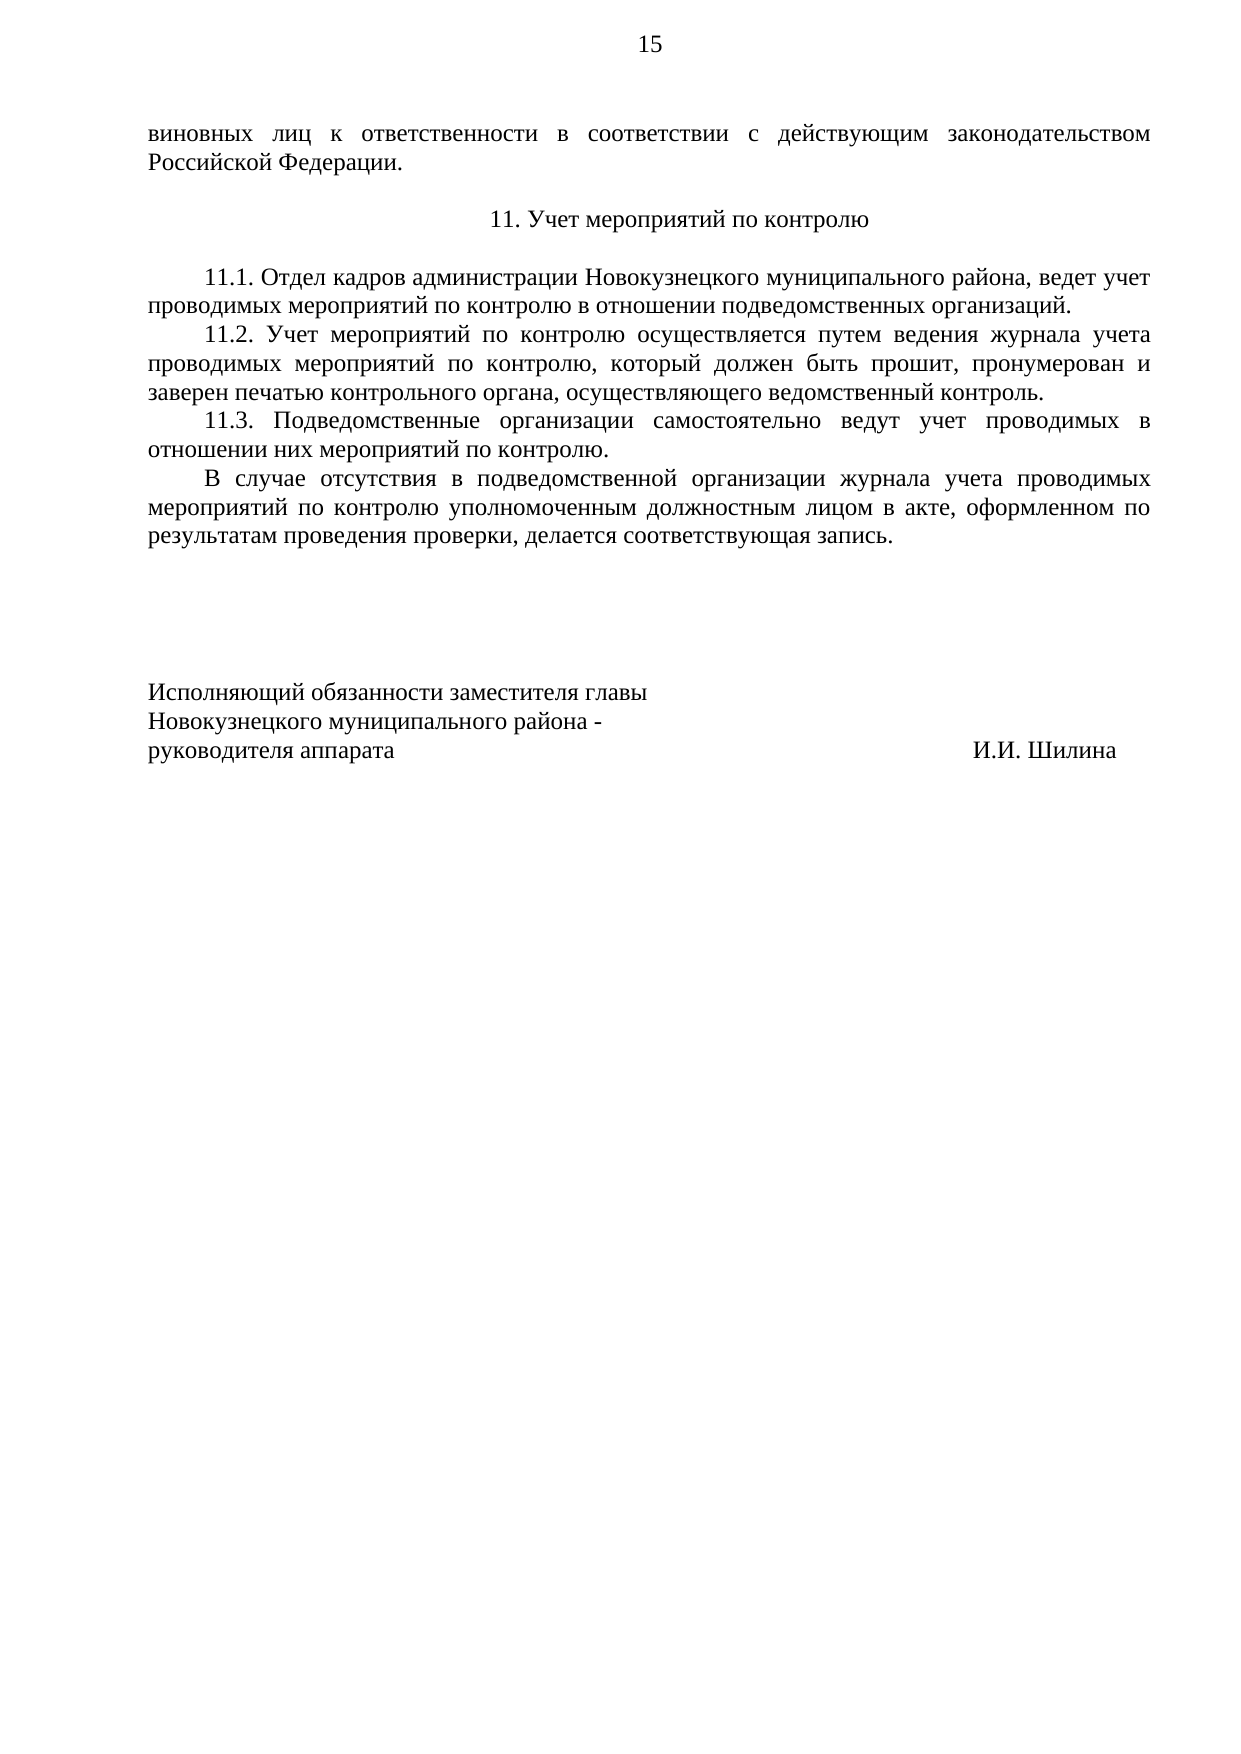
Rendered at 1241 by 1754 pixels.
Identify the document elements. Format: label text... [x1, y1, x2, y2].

text руководителя аппарата И.И. Шилина [148, 735, 1152, 763]
text В случае отсутствия в подведомственной организации журнала учета проводимых мероприятий по контролю уполномоченным должностным лицом в акте, оформленном по результатам проведения проверки, делается соответствующая запись. [148, 463, 1152, 549]
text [148, 118, 1152, 176]
text 11.3. Подведомственные организации самостоятельно ведут учет проводимых в отношении них мероприятий по контролю. [148, 406, 1152, 463]
list Учет мероприятий по контролю [207, 204, 1152, 233]
text 11.2. Учет мероприятий по контролю осуществляется путем ведения журнала учета проводимых мероприятий по контролю, который должен быть прошит, пронумерован и заверен печатью контрольного органа, осуществляющего ведомственный контроль. [148, 319, 1152, 406]
text Исполняющий обязанности заместителя главы [148, 677, 1152, 706]
text Новокузнецкого муниципального района - [148, 706, 1152, 735]
text 11.1. Отдел кадров администрации Новокузнецкого муниципального района, ведет учет проводимых мероприятий по контролю в отношении подведомственных организаций. [148, 262, 1152, 319]
